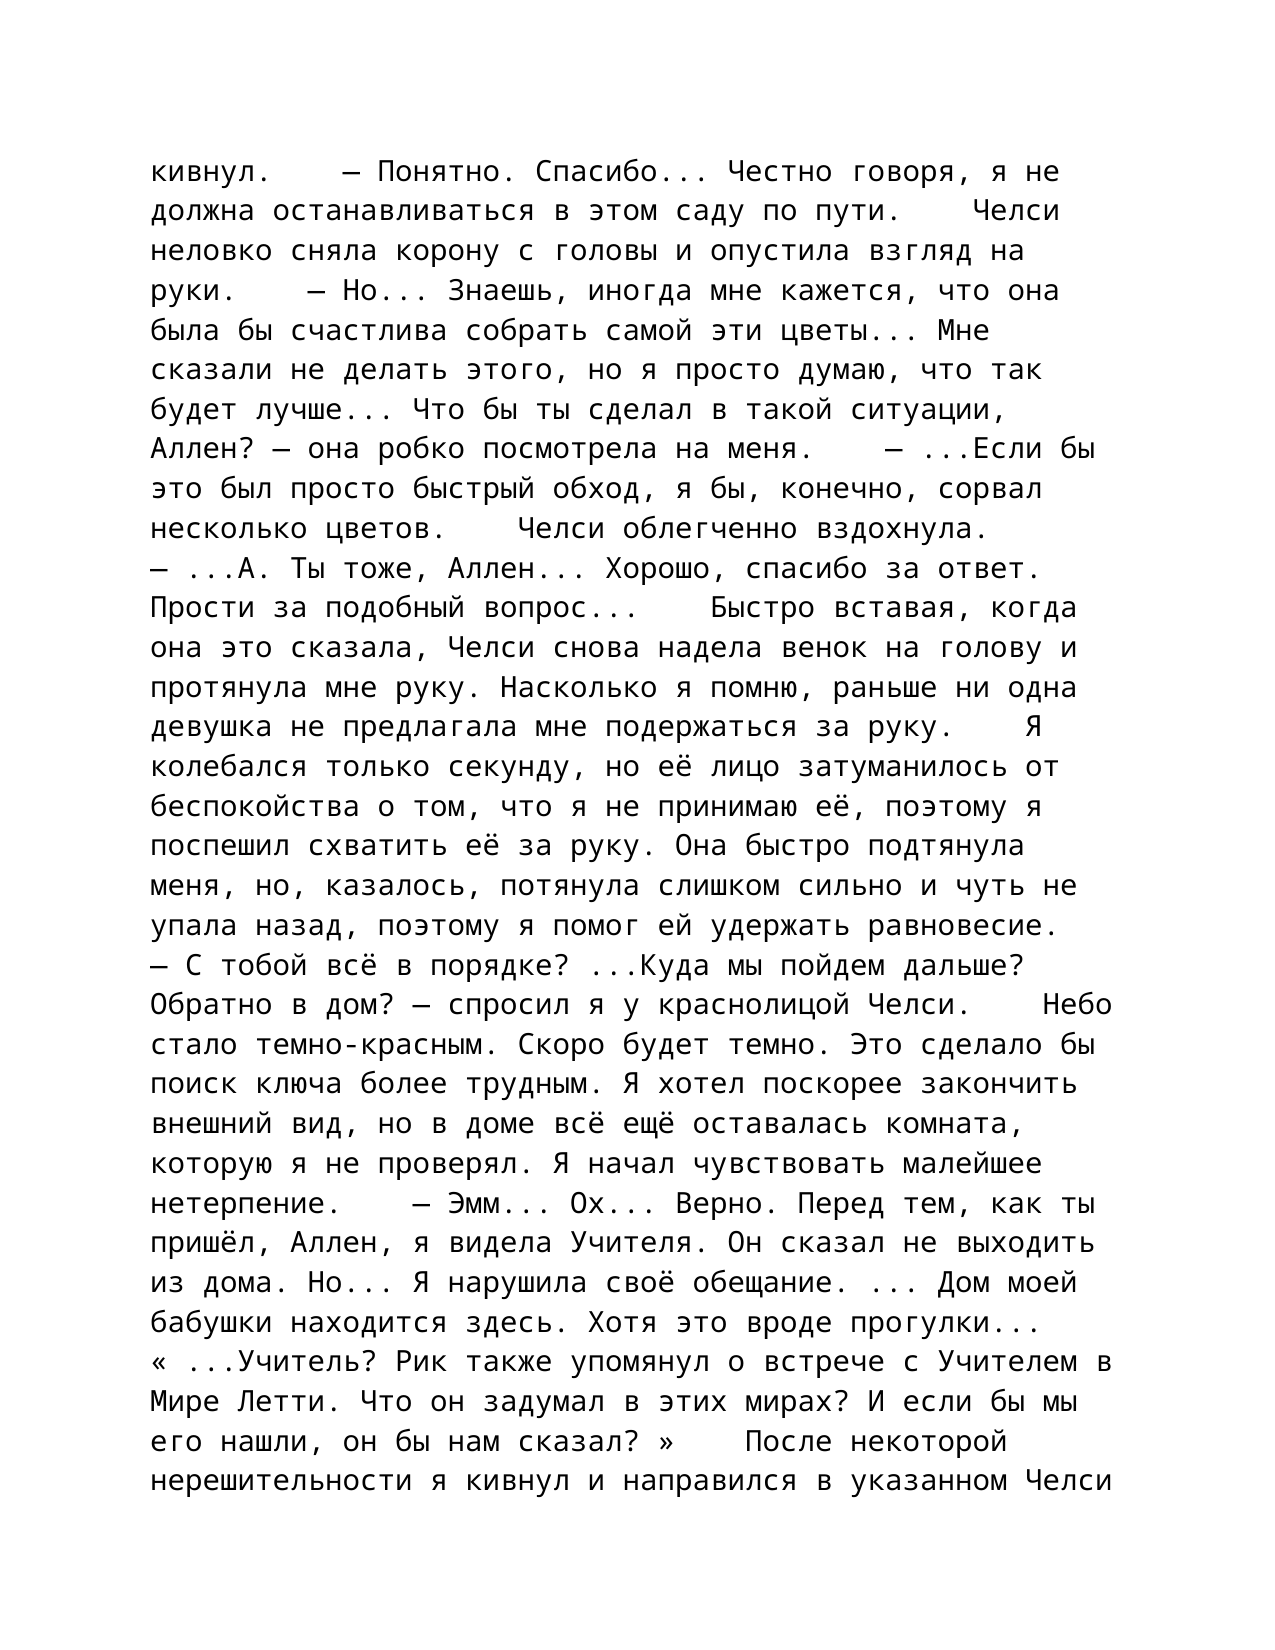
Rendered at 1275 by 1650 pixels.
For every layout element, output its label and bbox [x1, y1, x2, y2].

text [150, 150, 1125, 1499]
